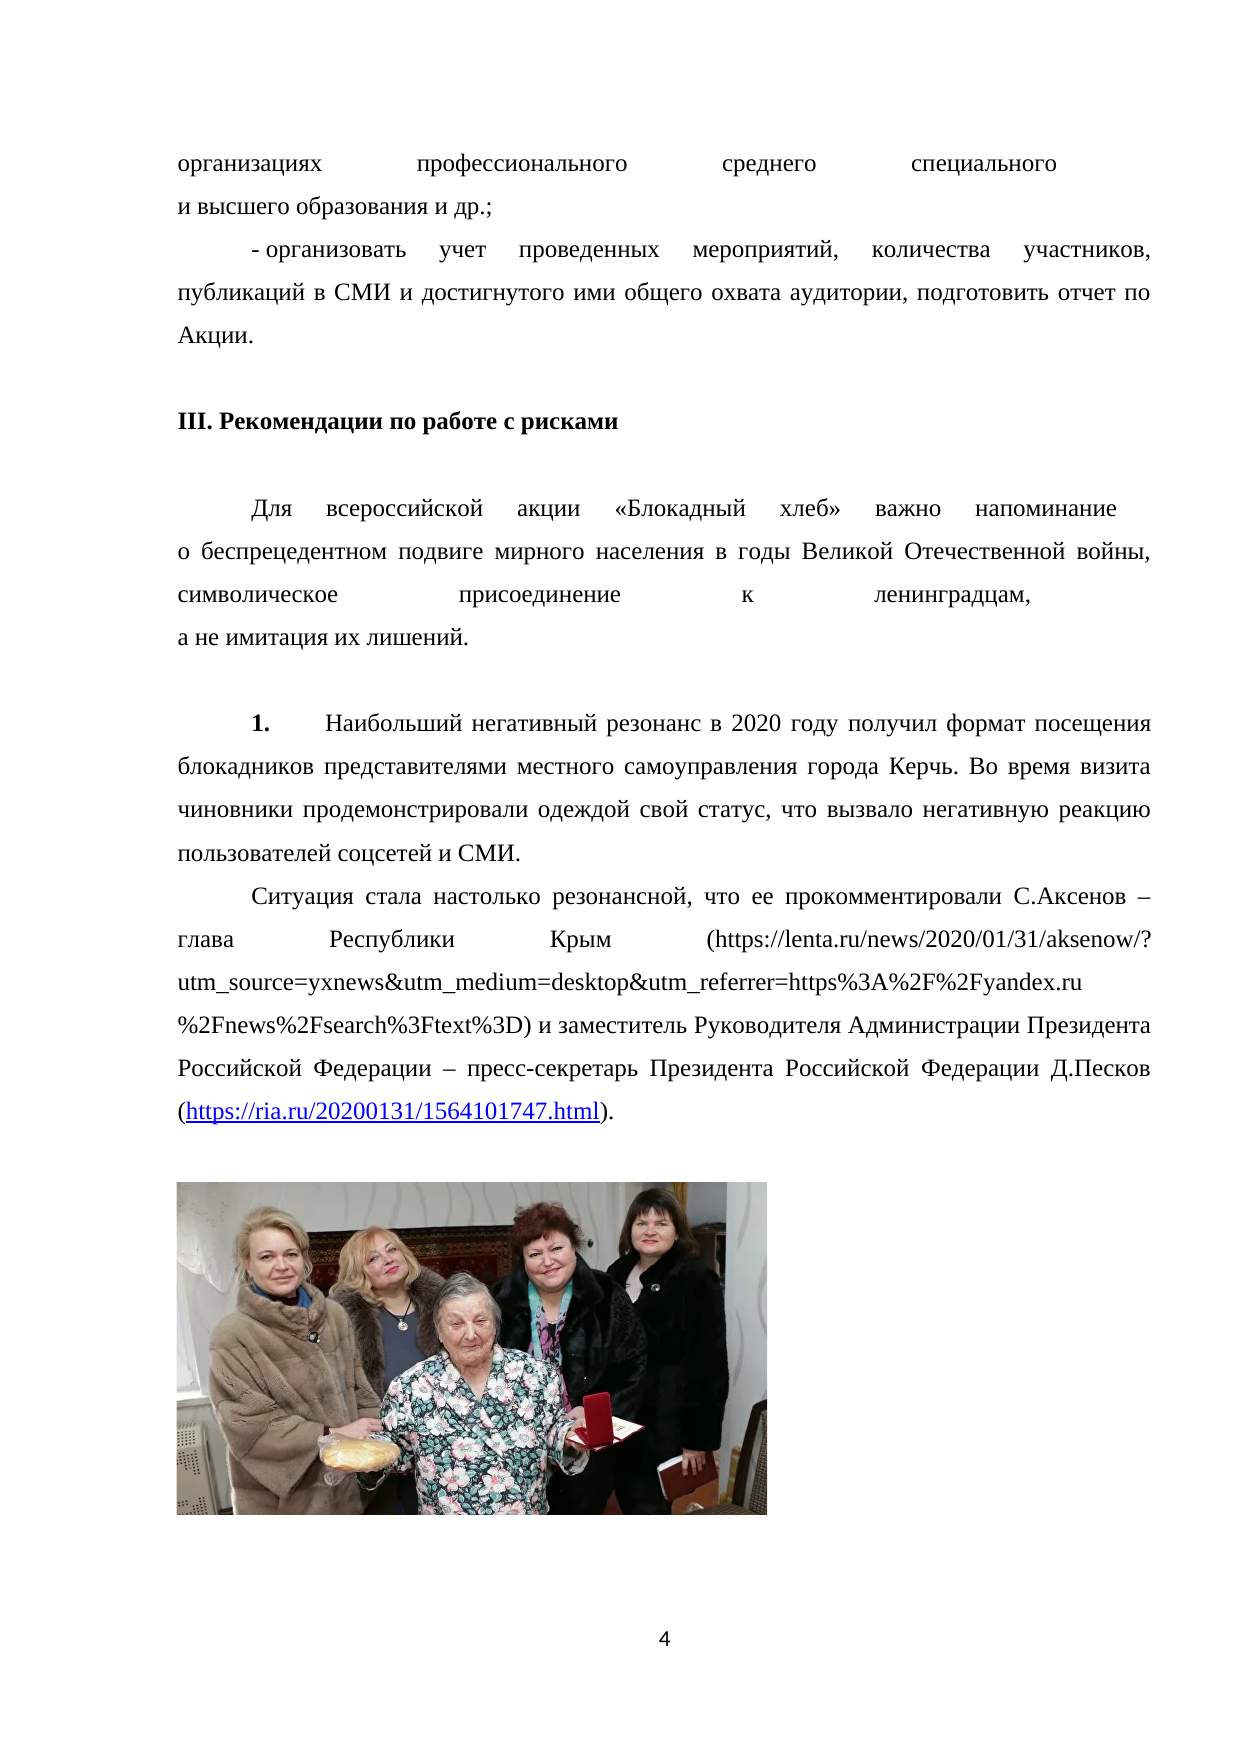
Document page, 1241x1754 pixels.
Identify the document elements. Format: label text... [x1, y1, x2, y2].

text III. Рекомендации по работе с рисками [177, 406, 1152, 435]
text - организовать учет проведенных мероприятий, количества участников, публикаций в СМИ и достигнутого ими общего охвата аудитории, подготовить отчет по Акции. [177, 234, 1152, 349]
text Для всероссийской акции «Блокадный хлеб» важно напоминание о беспрецедентном подвиге мирного населения в годы Великой Отечественной войны, символическое присоединение к ленинградцам, а не имитация их лишений. [177, 493, 1152, 651]
picture [176, 1182, 768, 1515]
list Наибольший негативный резонанс в 2020 году получил формат посещения блокадников представителями местного самоуправления города Керчь. Во время визита чиновники продемонстрировали одеждой свой статус, что вызвало негативную реакцию пользователей соцсетей и СМИ. [177, 708, 1152, 866]
text Ситуация стала настолько резонансной, что ее прокомментировали С.Аксенов – глава Республики Крым (https://lenta.ru/news/2020/01/31/aksenow/?utm_source=yxnews&utm_medium=desktop&utm_referrer=https%3A%2F%2Fyandex.ru%2Fnews%2Fsearch%3Ftext%3D) и заместитель Руководителя Администрации Президента Российской Федерации – пресс-секретарь Президента Российской Федерации Д.Песков (https://ria.ru/20200131/1564101747.html). [177, 881, 1152, 1125]
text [177, 148, 1152, 219]
